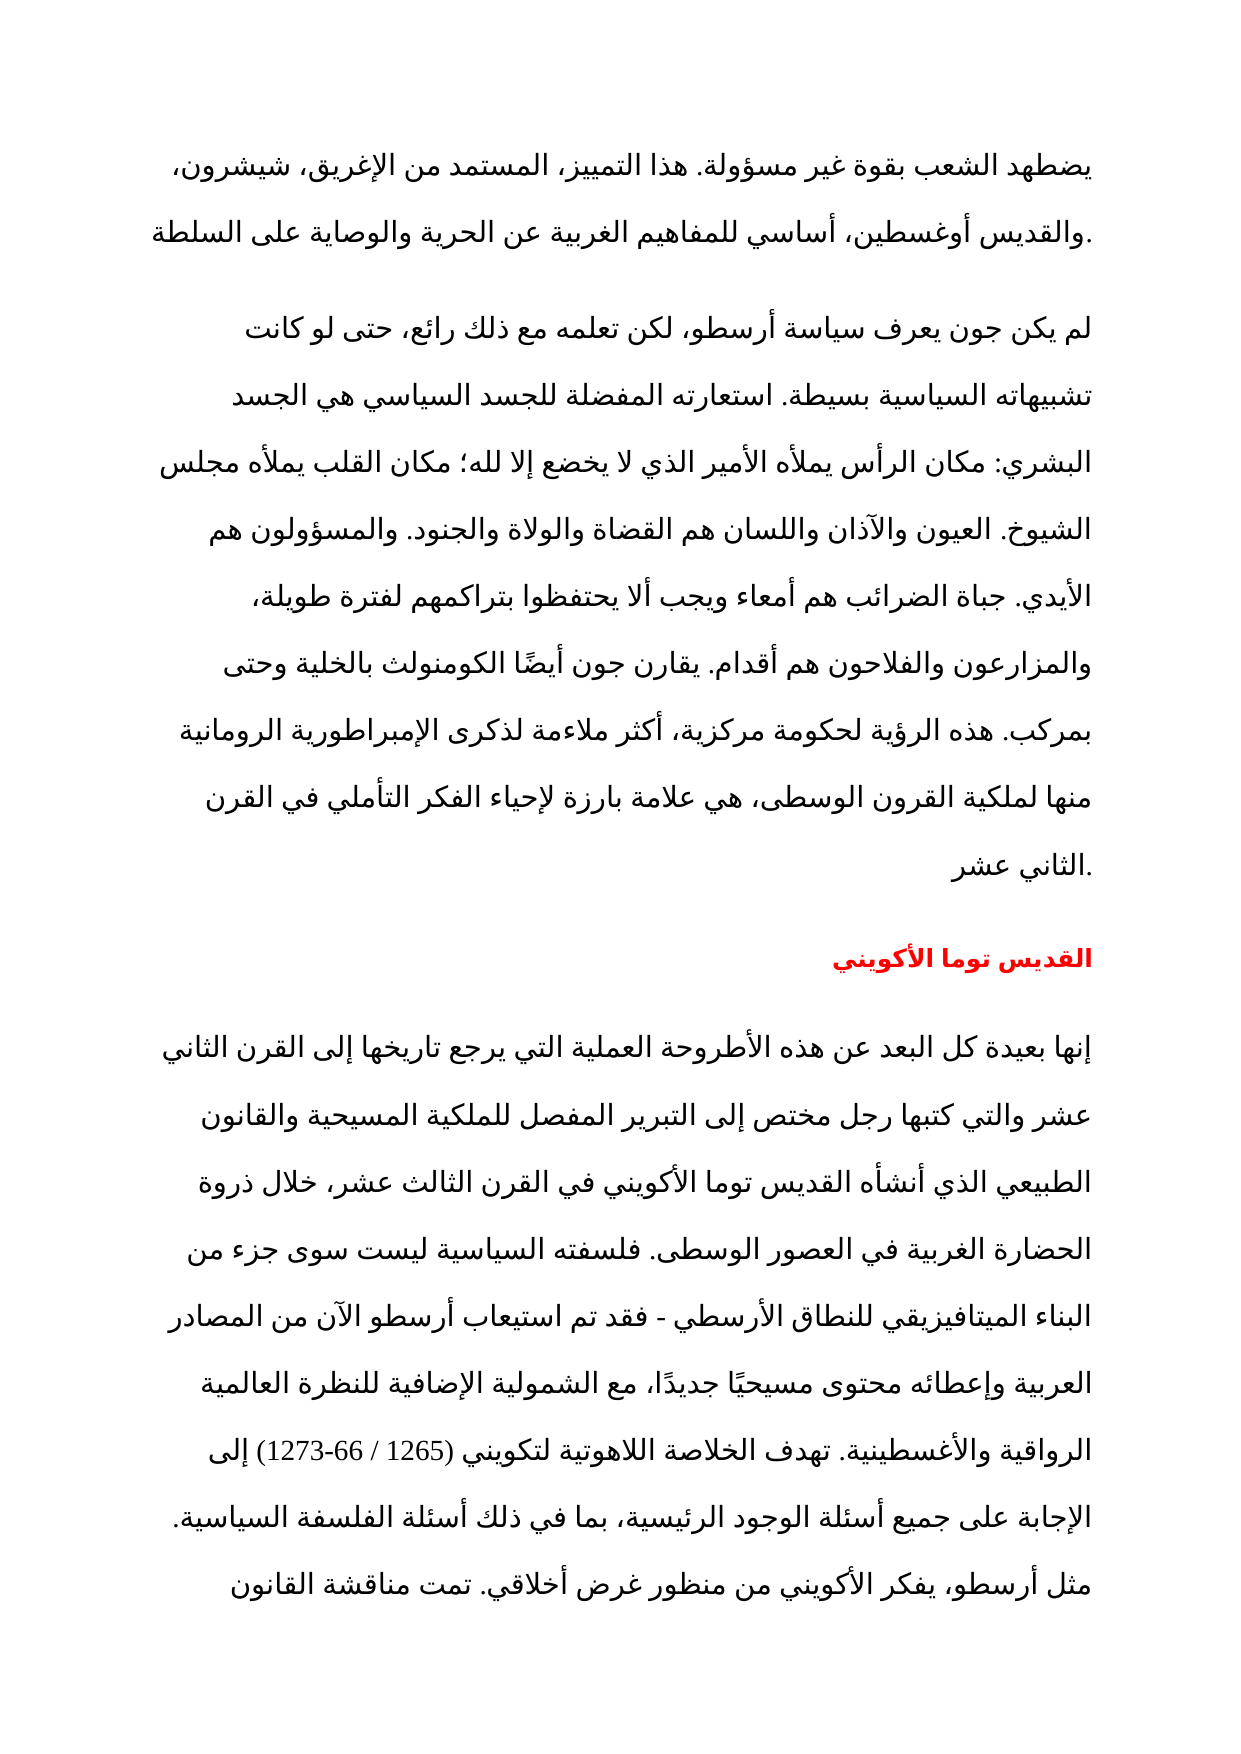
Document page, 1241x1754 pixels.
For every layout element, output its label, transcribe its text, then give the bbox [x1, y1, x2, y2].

text لم يكن جون يعرف سياسة أرسطو، لكن تعلمه مع ذلك رائع، حتى لو كانت تشبيهاته السياسية بسيطة. استعارته المفضلة للجسد السياسي هي الجسد البشري: مكان الرأس يملأه الأمير الذي لا يخضع إلا لله؛ مكان القلب يملأه مجلس الشيوخ. العيون والآذان واللسان هم القضاة والولاة والجنود. والمسؤولون هم الأيدي. جباة الضرائب هم أمعاء ويجب ألا يحتفظوا بتراكمهم لفترة طويلة، والمزارعون والفلاحون هم أقدام. يقارن جون أيضًا الكومنولث بالخلية وحتى بمركب. هذه الرؤية لحكومة مركزية، أكثر ملاءمة لذكرى الإمبراطورية الرومانية منها لملكية القرون الوسطى، هي علامة بارزة لإحياء الفكر التأملي في القرن الثاني عشر. [148, 311, 1093, 881]
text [148, 148, 1093, 248]
text القديس توما الأكويني [148, 944, 1093, 973]
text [148, 1031, 1093, 1601]
